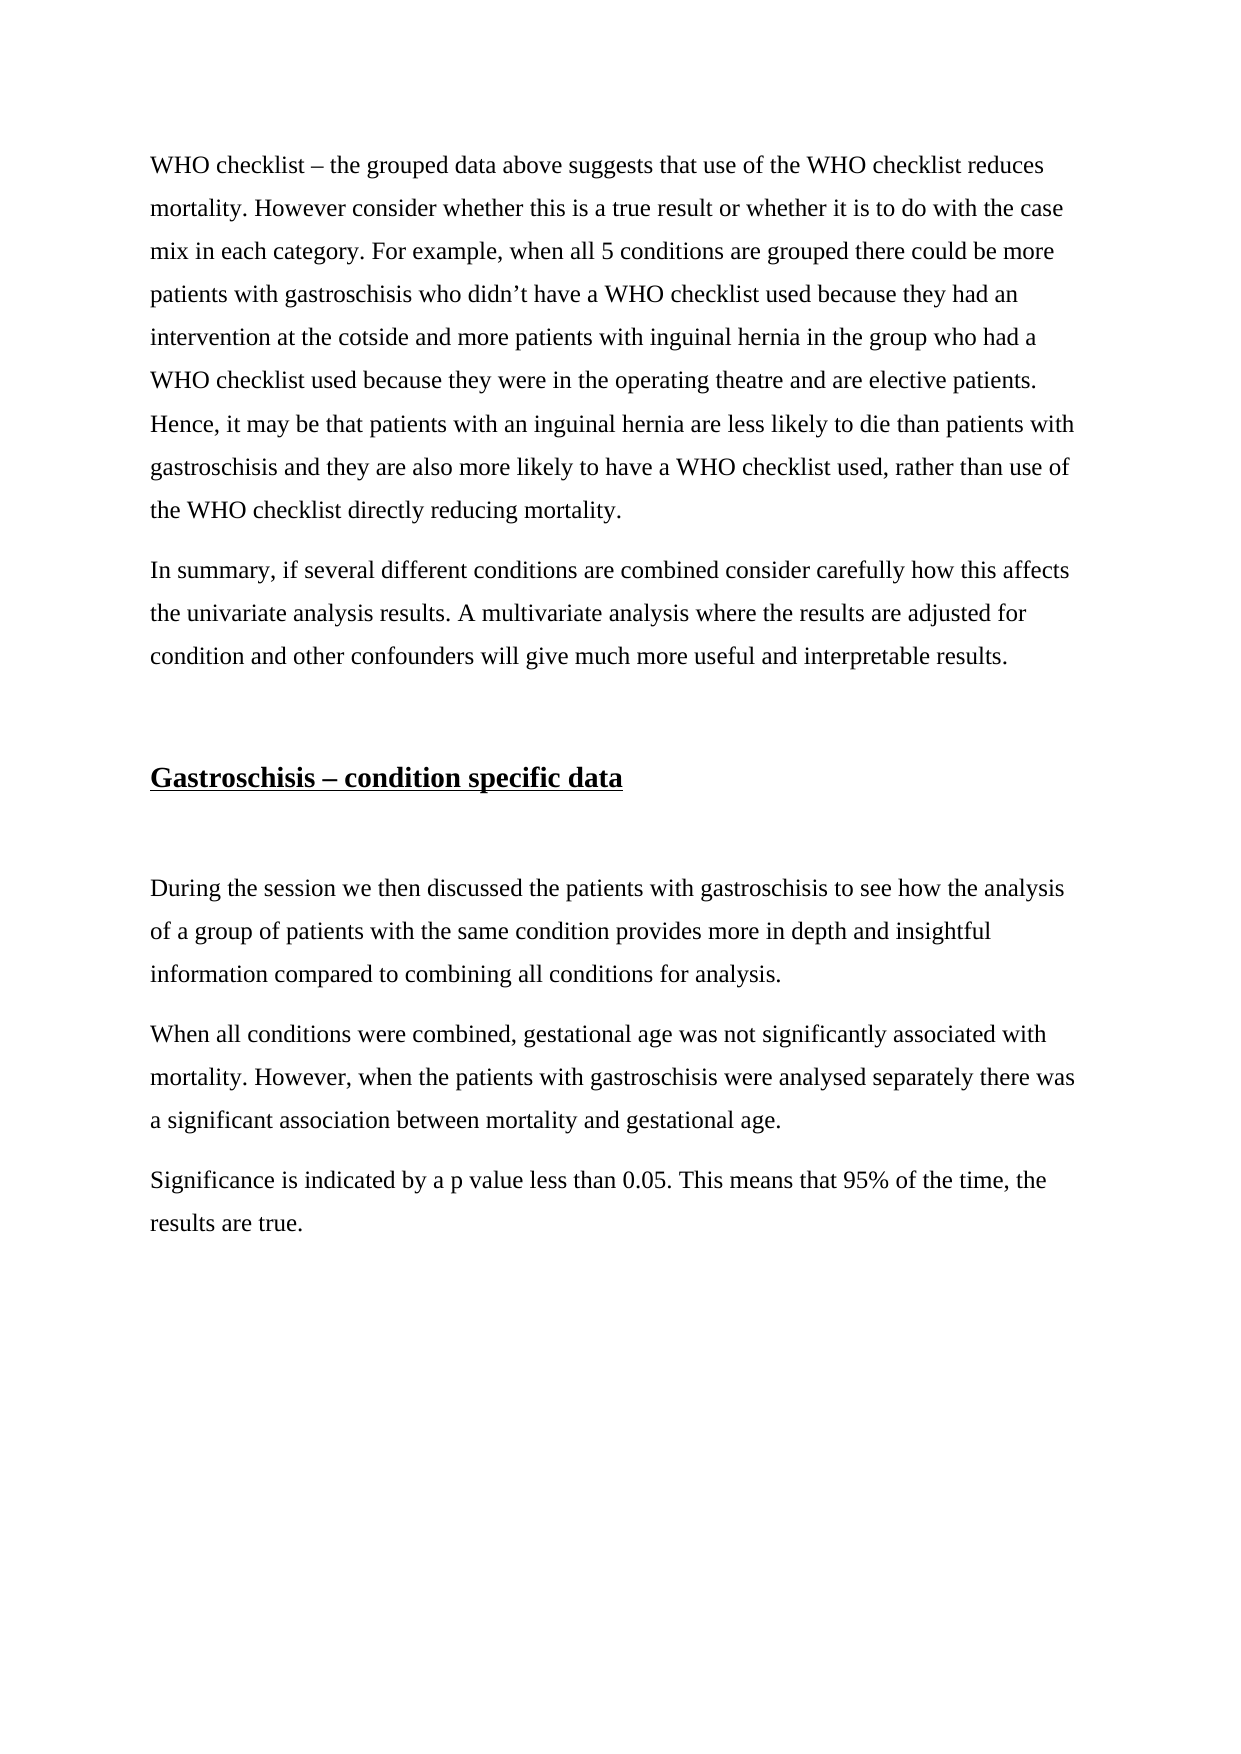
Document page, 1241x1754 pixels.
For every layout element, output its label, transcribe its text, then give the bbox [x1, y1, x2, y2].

text Significance is indicated by a p value less than 0.05. This means that 95% of the time, the results are true. [150, 1165, 1090, 1237]
text Gastroschisis – condition specific data [150, 761, 1090, 794]
text During the session we then discussed the patients with gastroschisis to see how the analysis of a group of patients with the same condition provides more in depth and insightful information compared to combining all conditions for analysis. [150, 873, 1090, 988]
text When all conditions were combined, gestational age was not significantly associated with mortality. However, when the patients with gastroschisis were analysed separately there was a significant association between mortality and gestational age. [150, 1019, 1090, 1134]
text WHO checklist – the grouped data above suggests that use of the WHO checklist reduces mortality. However consider whether this is a true result or whether it is to do with the case mix in each category. For example, when all 5 conditions are grouped there could be more patients with gastroschisis who didn’t have a WHO checklist used because they had an intervention at the cotside and more patients with inguinal hernia in the group who had a WHO checklist used because they were in the operating theatre and are elective patients. Hence, it may be that patients with an inguinal hernia are less likely to die than patients with gastroschisis and they are also more likely to have a WHO checklist used, rather than use of the WHO checklist directly reducing mortality. [150, 150, 1090, 524]
text In summary, if several different conditions are combined consider carefully how this affects the univariate analysis results. A multivariate analysis where the results are adjusted for condition and other confounders will give much more useful and interpretable results. [150, 555, 1090, 670]
